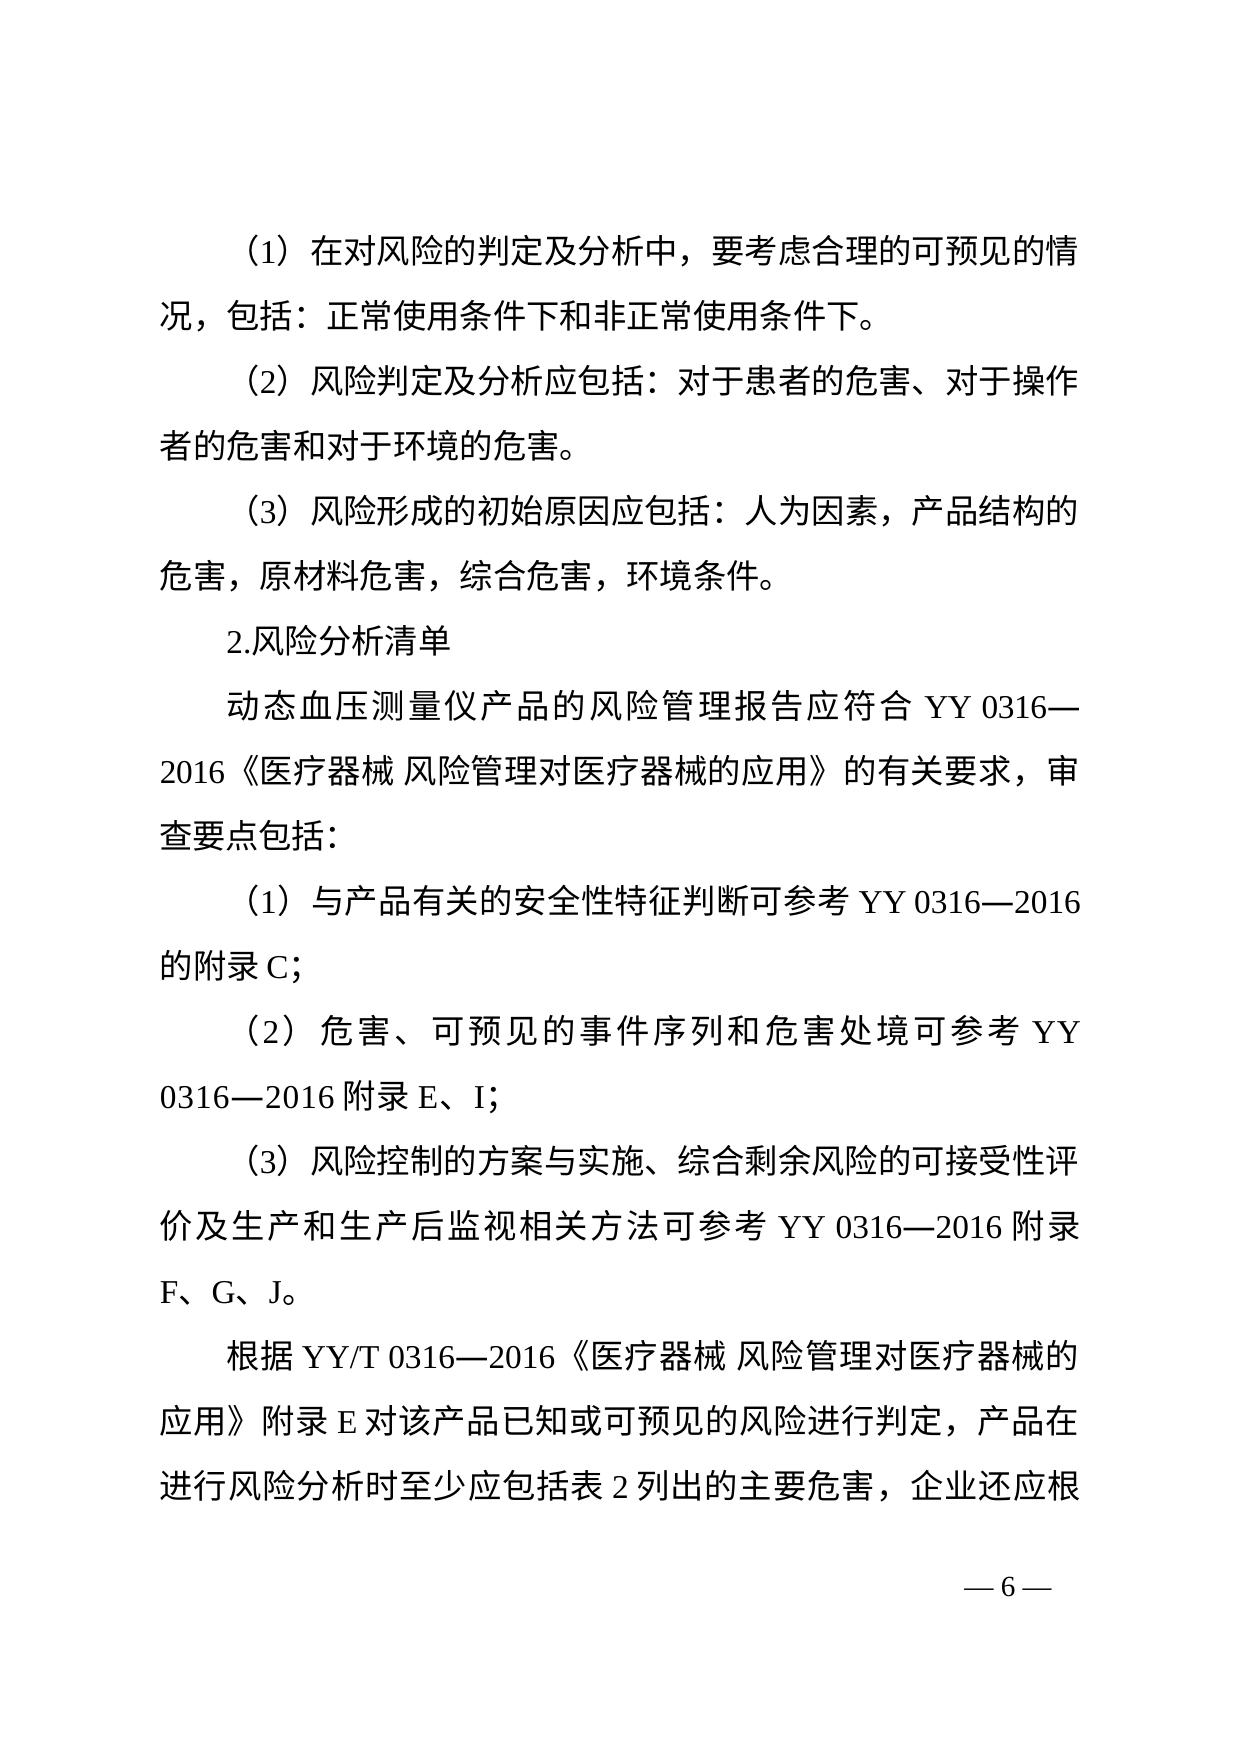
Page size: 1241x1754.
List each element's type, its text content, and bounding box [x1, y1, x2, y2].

text （2）风险判定及分析应包括：对于患者的危害、对于操作者的危害和对于环境的危害。 [159, 347, 1081, 477]
text 动态血压测量仪产品的风险管理报告应符合YY 0316—2016《医疗器械 风险管理对医疗器械的应用》的有关要求，审查要点包括： [159, 672, 1081, 867]
text 2.风险分析清单 [159, 607, 1081, 672]
text （2）危害、可预见的事件序列和危害处境可参考YY 0316—2016附录E、I； [159, 997, 1081, 1127]
text （3）风险形成的初始原因应包括：人为因素，产品结构的危害，原材料危害，综合危害，环境条件。 [159, 477, 1081, 607]
text （1）在对风险的判定及分析中，要考虑合理的可预见的情况，包括：正常使用条件下和非正常使用条件下。 [159, 217, 1081, 347]
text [159, 1322, 1081, 1517]
text （3）风险控制的方案与实施、综合剩余风险的可接受性评价及生产和生产后监视相关方法可参考YY 0316—2016附录F、G、J。 [159, 1127, 1081, 1322]
text （1）与产品有关的安全性特征判断可参考YY 0316—2016的附录C； [159, 867, 1081, 997]
